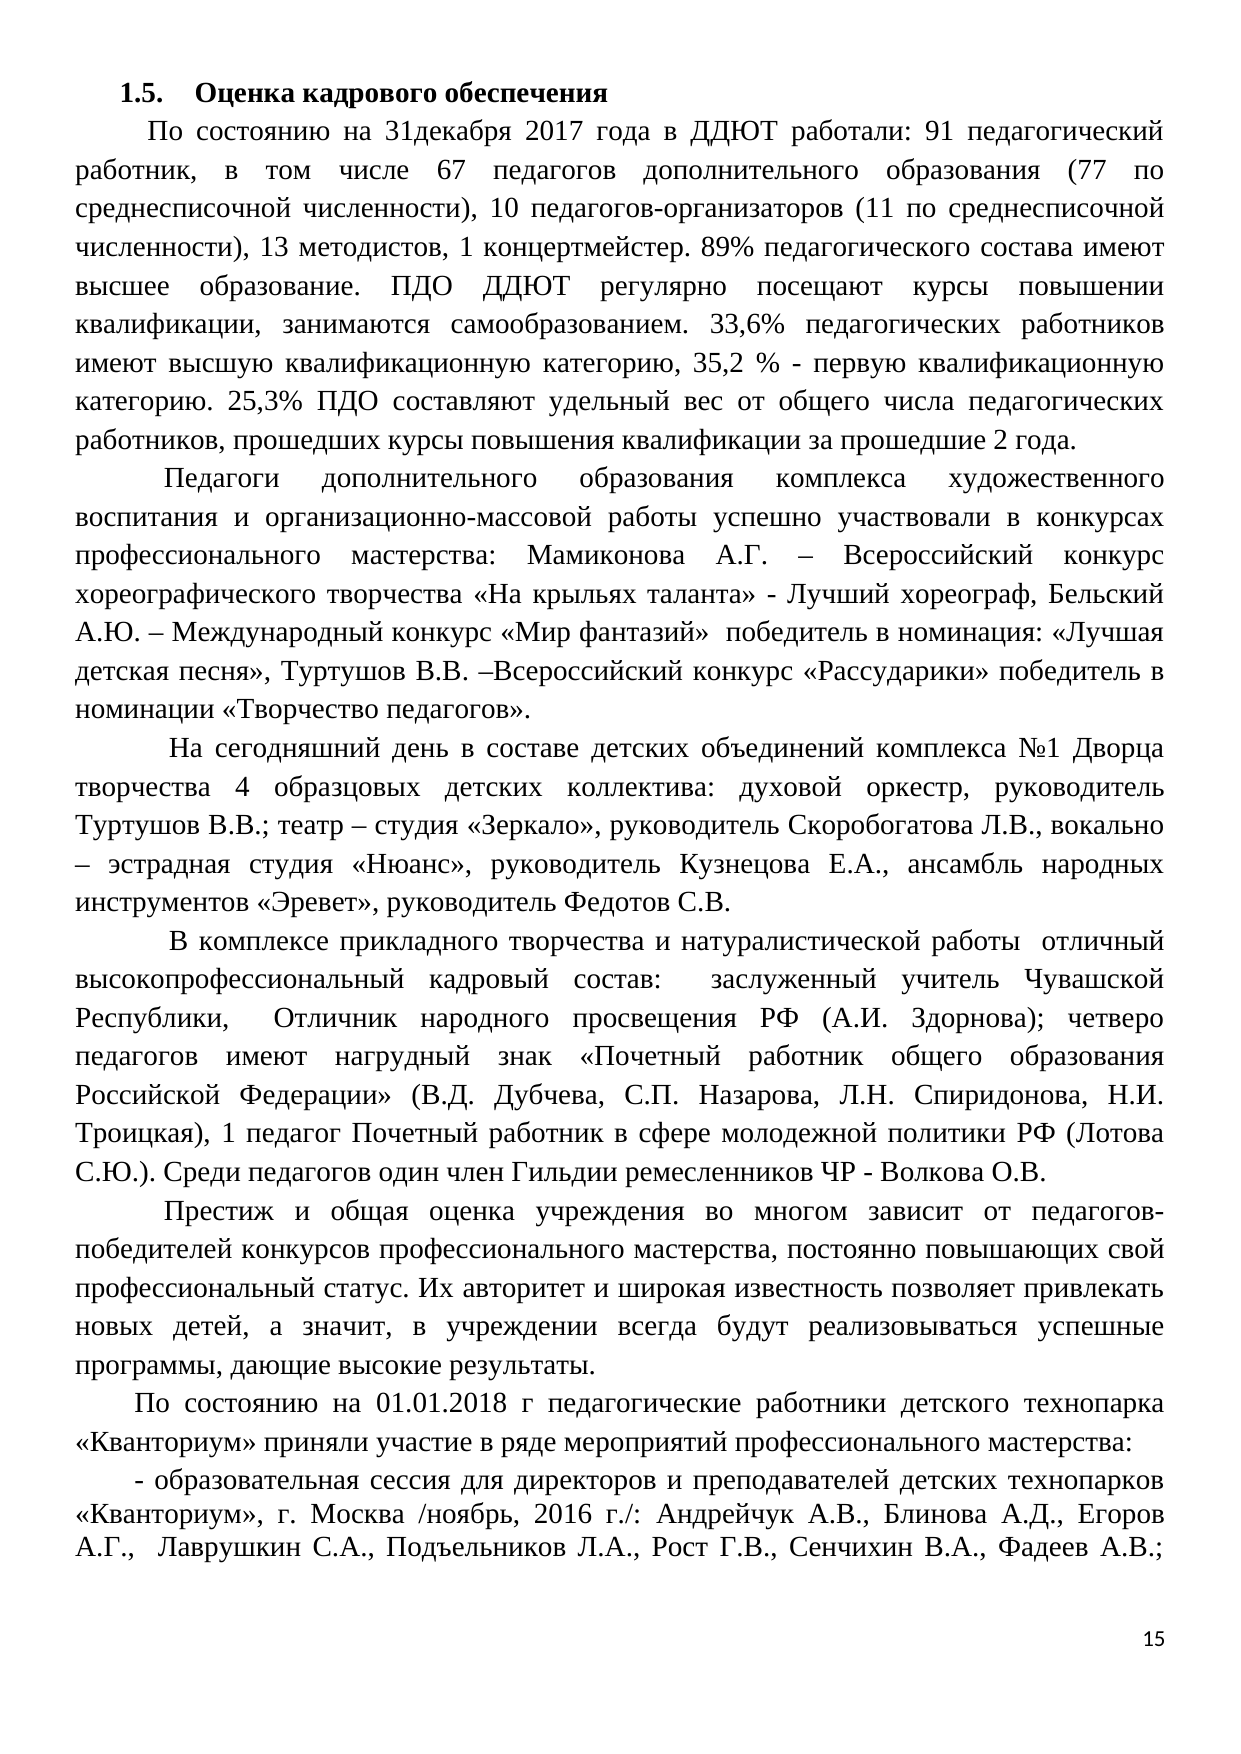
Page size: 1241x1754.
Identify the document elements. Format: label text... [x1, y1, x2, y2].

text По состоянию на 01.01.2018 г педагогические работники детского технопарка «Кванториум» приняли участие в ряде мероприятий профессионального мастерства: [75, 1385, 1165, 1457]
text В комплексе прикладного творчества и натуралистической работы отличный высокопрофессиональный кадровый состав: заслуженный учитель Чувашской Республики, Отличник народного просвещения РФ (А.И. Здорнова); четверо педагогов имеют нагрудный знак «Почетный работник общего образования Российской Федерации» (В.Д. Дубчева, С.П. Назарова, Л.Н. Спиридонова, Н.И. Троицкая), 1 педагог Почетный работник в сфере молодежной политики РФ (Лотова С.Ю.). Среди педагогов один член Гильдии ремесленников ЧР - Волкова О.В. [75, 923, 1165, 1188]
list Оценка кадрового обеспечения [119, 75, 1165, 108]
text Престиж и общая оценка учреждения во многом зависит от педагогов-победителей конкурсов профессионального мастерства, постоянно повышающих свой профессиональный статус. Их авторитет и широкая известность позволяет привлекать новых детей, а значит, в учреждении всегда будут реализовываться успешные программы, дающие высокие результаты. [75, 1193, 1165, 1380]
text На сегодняшний день в составе детских объединений комплекса №1 Дворца творчества 4 образцовых детских коллектива: духовой оркестр, руководитель Туртушов В.В.; театр – студия «Зеркало», руководитель Скоробогатова Л.В., вокально – эстрадная студия «Нюанс», руководитель Кузнецова Е.А., ансамбль народных инструментов «Эревет», руководитель Федотов С.В. [75, 730, 1165, 918]
text Педагоги дополнительного образования комплекса художественного воспитания и организационно-массовой работы успешно участвовали в конкурсах профессионального мастерства: Мамиконова А.Г. – Всероссийский конкурс хореографического творчества «На крыльях таланта» - Лучший хореограф, Бельский А.Ю. – Международный конкурс «Мир фантазий» победитель в номинация: «Лучшая детская песня», Туртушов В.В. –Всероссийский конкурс «Рассударики» победитель в номинации «Творчество педагогов». [75, 460, 1165, 725]
text По состоянию на 31декабря 2017 года в ДДЮТ работали: 91 педагогический работник, в том числе 67 педагогов дополнительного образования (77 по среднесписочной численности), 10 педагогов-организаторов (11 по среднесписочной численности), 13 методистов, 1 концертмейстер. 89% педагогического состава имеют высшее образование. ПДО ДДЮТ регулярно посещают курсы повышении квалификации, занимаются самообразованием. 33,6% педагогических работников имеют высшую квалификационную категорию, 35,2 % - первую квалификационную категорию. 25,3% ПДО составляют удельный вес от общего числа педагогических работников, прошедших курсы повышения квалификации за прошедшие 2 года. [75, 113, 1165, 455]
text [75, 1462, 1165, 1563]
